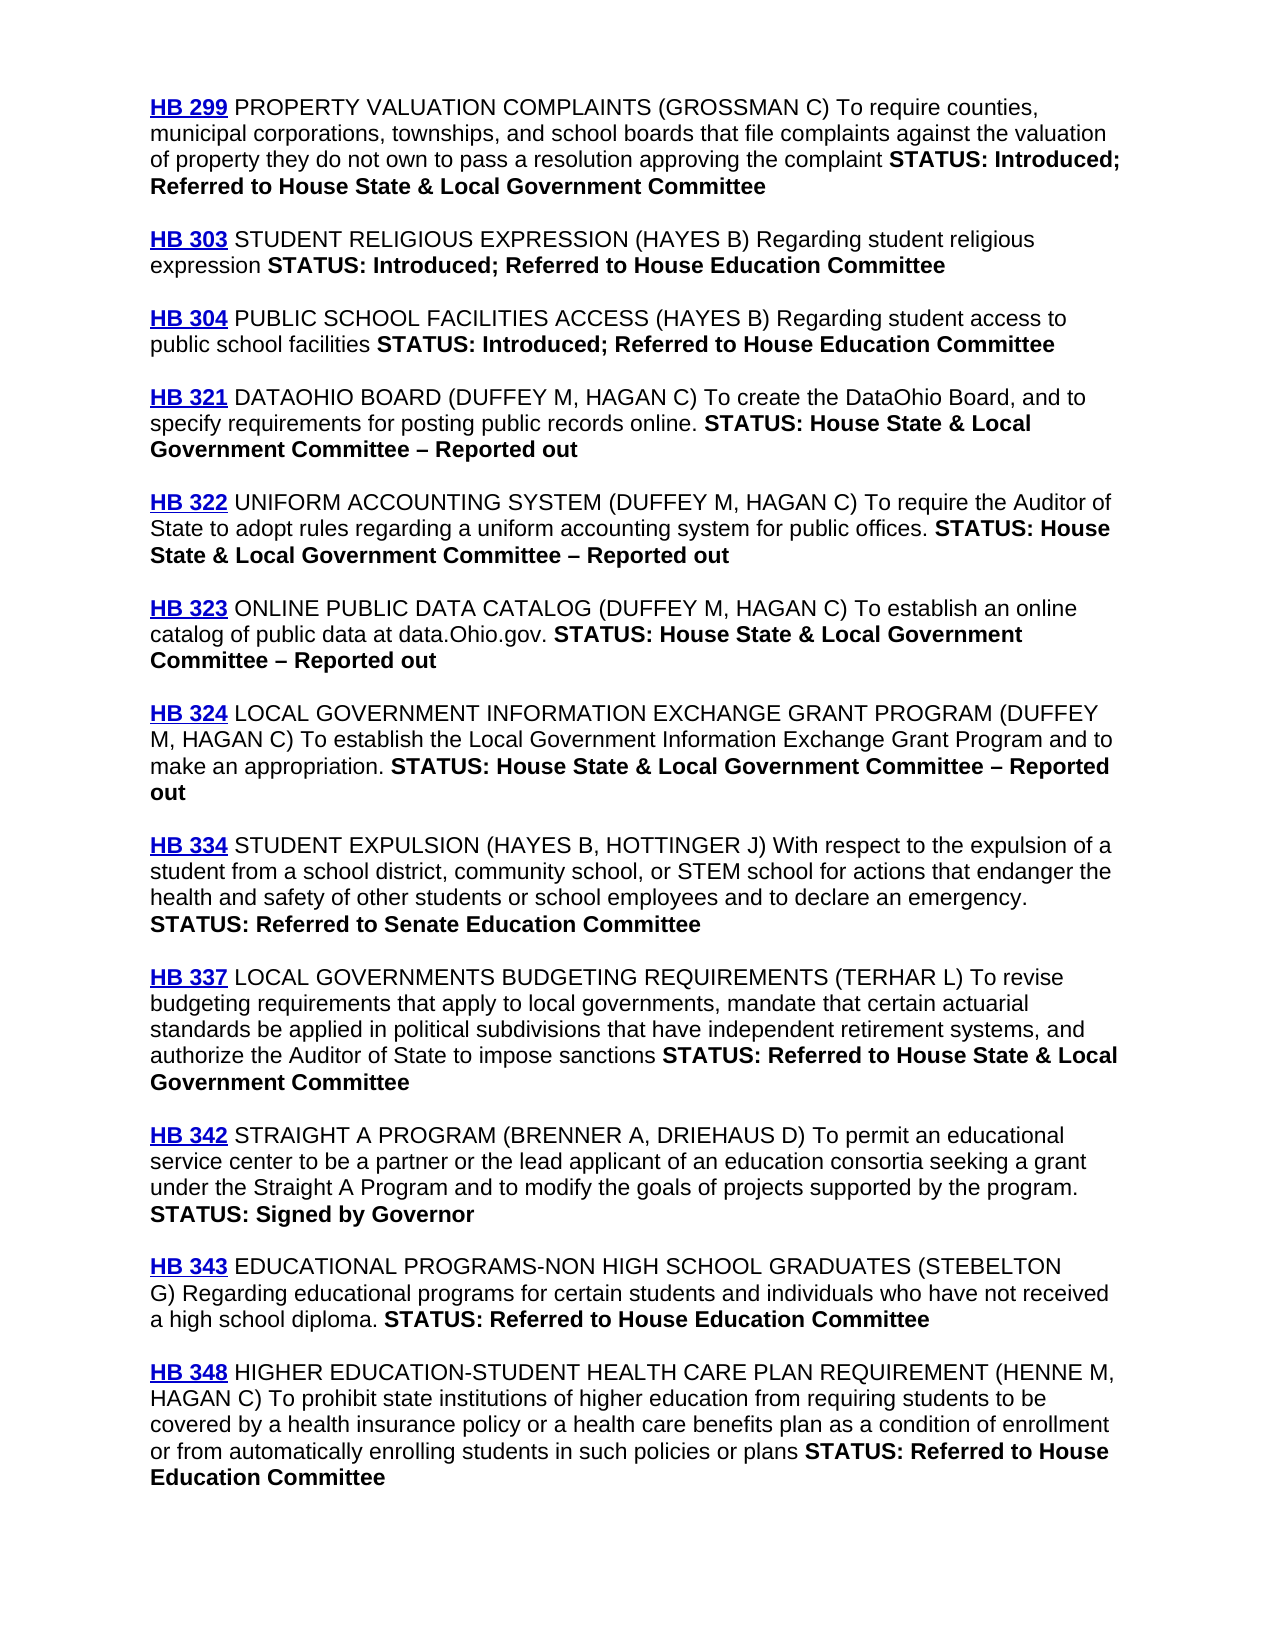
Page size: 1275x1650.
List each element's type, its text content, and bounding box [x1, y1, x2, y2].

text HB 299 PROPERTY VALUATION COMPLAINTS (GROSSMAN C) To require counties, municipal corporations, townships, and school boards that file complaints against the valuation of property they do not own to pass a resolution approving the complaint STATUS: Introduced; Referred to House State & Local Government Committee [150, 94, 1125, 199]
text HB 322 UNIFORM ACCOUNTING SYSTEM (DUFFEY M, HAGAN C) To require the Auditor of State to adopt rules regarding a uniform accounting system for public offices. STATUS: House State & Local Government Committee – Reported out [150, 489, 1125, 568]
text HB 303 STUDENT RELIGIOUS EXPRESSION (HAYES B) Regarding student religious expression STATUS: Introduced; Referred to House Education Committee [150, 226, 1125, 278]
text HB 321 DATAOHIO BOARD (DUFFEY M, HAGAN C) To create the DataOhio Board, and to specify requirements for posting public records online. STATUS: House State & Local Government Committee – Reported out [150, 384, 1125, 463]
text HB 323 ONLINE PUBLIC DATA CATALOG (DUFFEY M, HAGAN C) To establish an online catalog of public data at data.Ohio.gov. STATUS: House State & Local Government Committee – Reported out [150, 594, 1125, 673]
text HB 304 PUBLIC SCHOOL FACILITIES ACCESS (HAYES B) Regarding student access to public school facilities STATUS: Introduced; Referred to House Education Committee [150, 304, 1125, 357]
text HB 334 STUDENT EXPULSION (HAYES B, HOTTINGER J) With respect to the expulsion of a student from a school district, community school, or STEM school for actions that endanger the health and safety of other students or school employees and to declare an emergency. STATUS: Referred to Senate Education Committee [150, 832, 1125, 937]
text HB 348 HIGHER EDUCATION-STUDENT HEALTH CARE PLAN REQUIREMENT (HENNE M, HAGAN C) To prohibit state institutions of higher education from requiring students to be covered by a health insurance policy or a health care benefits plan as a condition of enrollment or from automatically enrolling students in such policies or plans STATUS: Referred to House Education Committee [150, 1359, 1125, 1491]
text HB 342 STRAIGHT A PROGRAM (BRENNER A, DRIEHAUS D) To permit an educational service center to be a partner or the lead applicant of an education consortia seeking a grant under the Straight A Program and to modify the goals of projects supported by the program. STATUS: Signed by Governor [150, 1122, 1125, 1227]
text HB 324 LOCAL GOVERNMENT INFORMATION EXCHANGE GRANT PROGRAM (DUFFEY M, HAGAN C) To establish the Local Government Information Exchange Grant Program and to make an appropriation. STATUS: House State & Local Government Committee – Reported out [150, 700, 1125, 805]
text HB 343 EDUCATIONAL PROGRAMS-NON HIGH SCHOOL GRADUATES (STEBELTON G) Regarding educational programs for certain students and individuals who have not received a high school diploma. STATUS: Referred to House Education Committee [150, 1253, 1125, 1332]
text HB 337 LOCAL GOVERNMENTS BUDGETING REQUIREMENTS (TERHAR L) To revise budgeting requirements that apply to local governments, mandate that certain actuarial standards be applied in political subdivisions that have independent retirement systems, and authorize the Auditor of State to impose sanctions STATUS: Referred to House State & Local Government Committee [150, 963, 1125, 1095]
